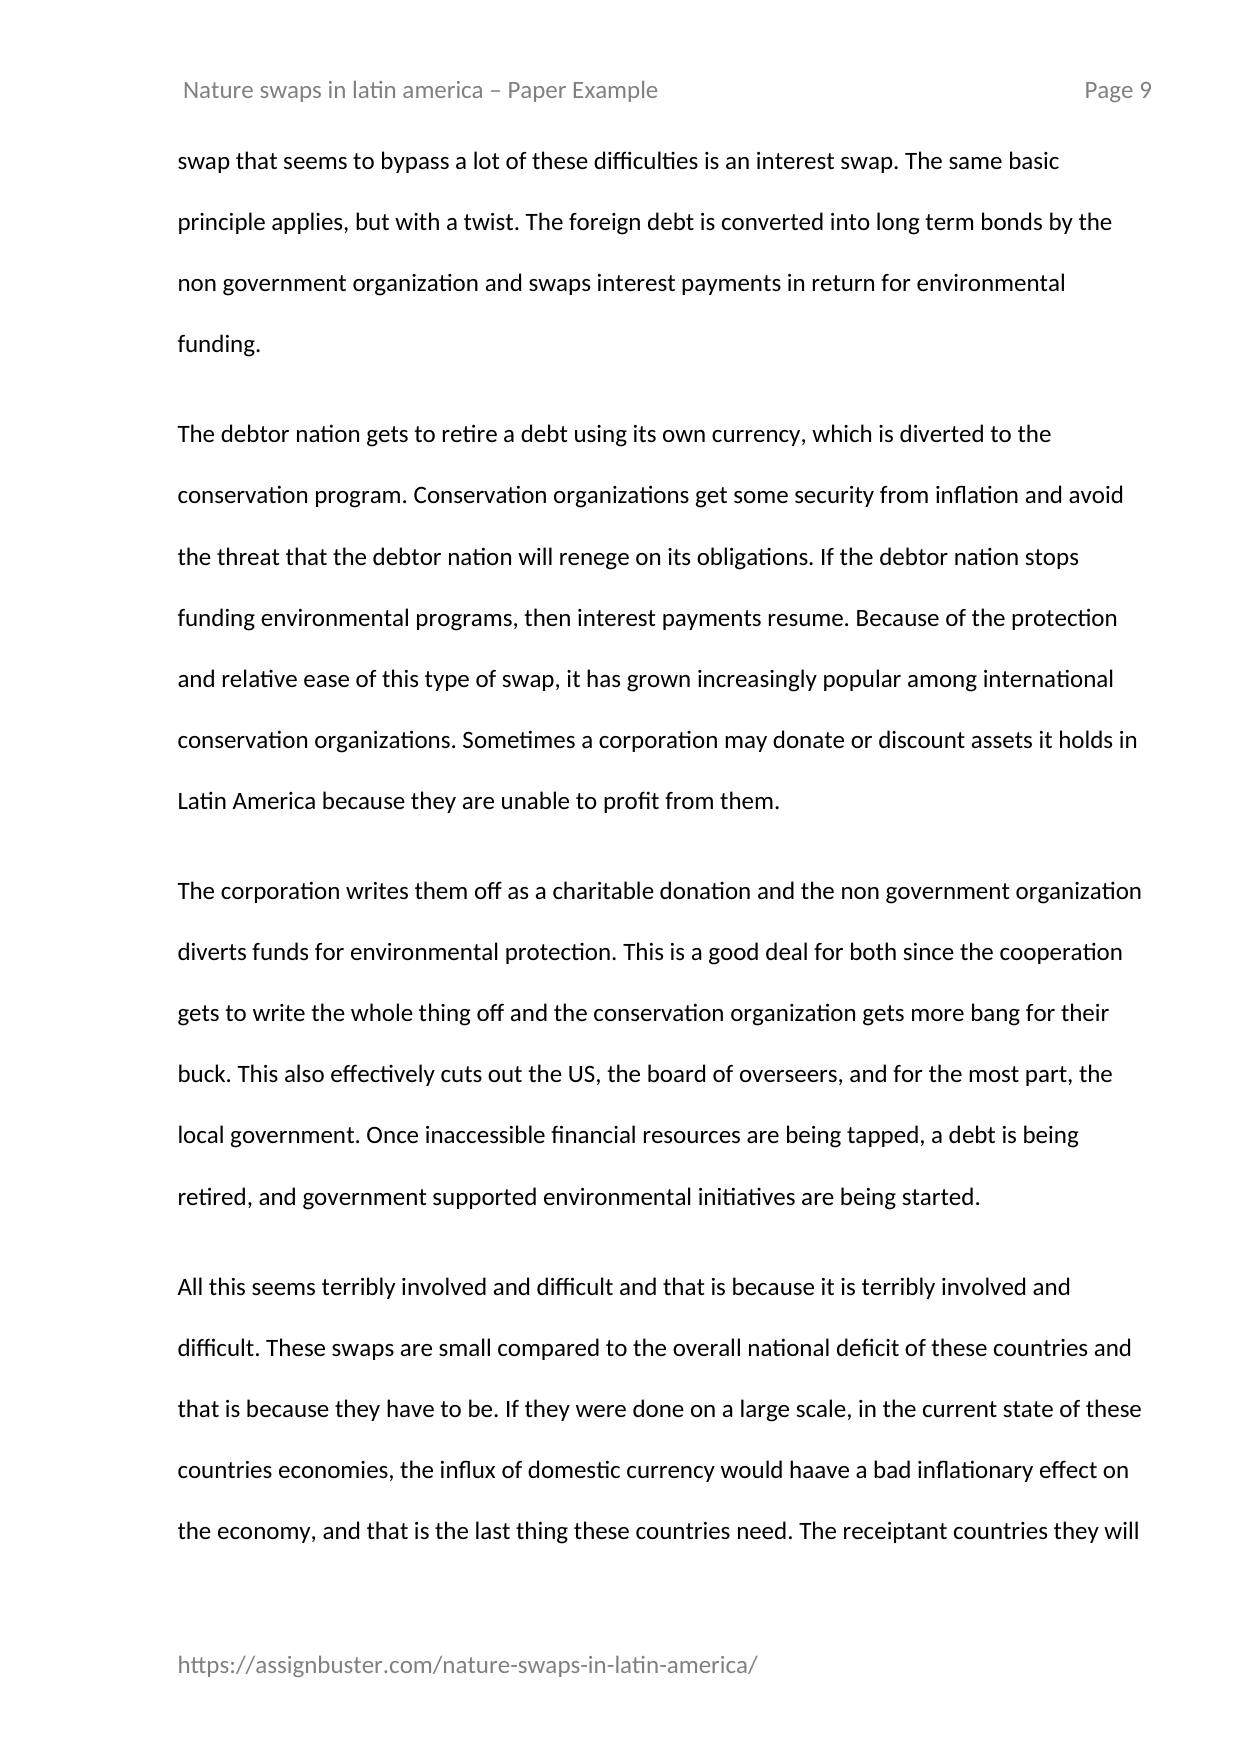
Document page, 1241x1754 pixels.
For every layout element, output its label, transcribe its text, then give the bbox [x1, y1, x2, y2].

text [177, 145, 1152, 359]
text The corporation writes them off as a charitable donation and the non government organization diverts funds for environmental protection. This is a good deal for both since the cooperation gets to write the whole thing off and the conservation organization gets more bang for their buck. This also effectively cuts out the US, the board of overseers, and for the most part, the local government. Once inaccessible financial resources are being tapped, a debt is being retired, and government supported environmental initiatives are being started. [177, 875, 1152, 1211]
text The debtor nation gets to retire a debt using its own currency, which is diverted to the conservation program. Conservation organizations get some security from inflation and avoid the threat that the debtor nation will renege on its obligations. If the debtor nation stops funding environmental programs, then interest payments resume. Because of the protection and relative ease of this type of swap, it has grown increasingly popular among international conservation organizations. Sometimes a corporation may donate or discount assets it holds in Latin America because they are unable to profit from them. [177, 419, 1152, 815]
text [177, 1271, 1152, 1546]
